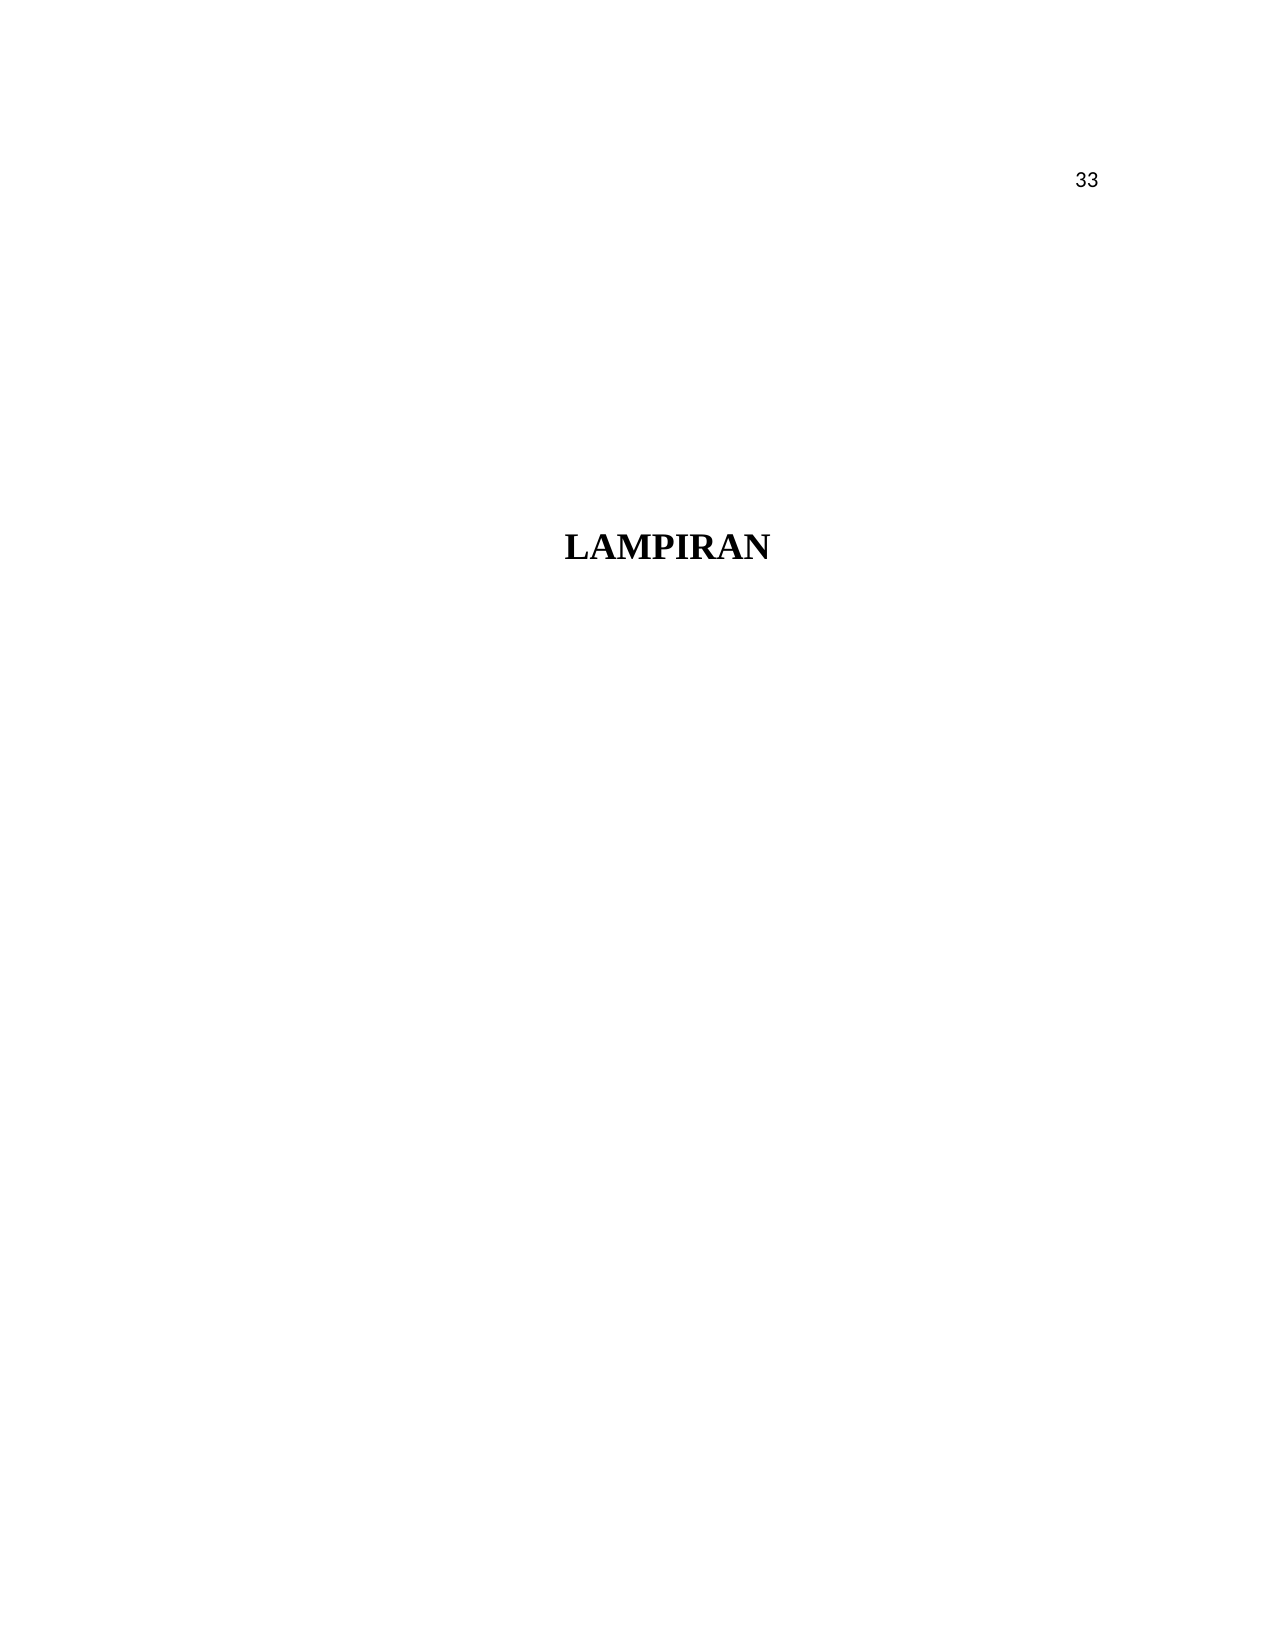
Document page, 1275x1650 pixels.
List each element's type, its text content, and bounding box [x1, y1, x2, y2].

text LAMPIRAN [237, 524, 1098, 568]
